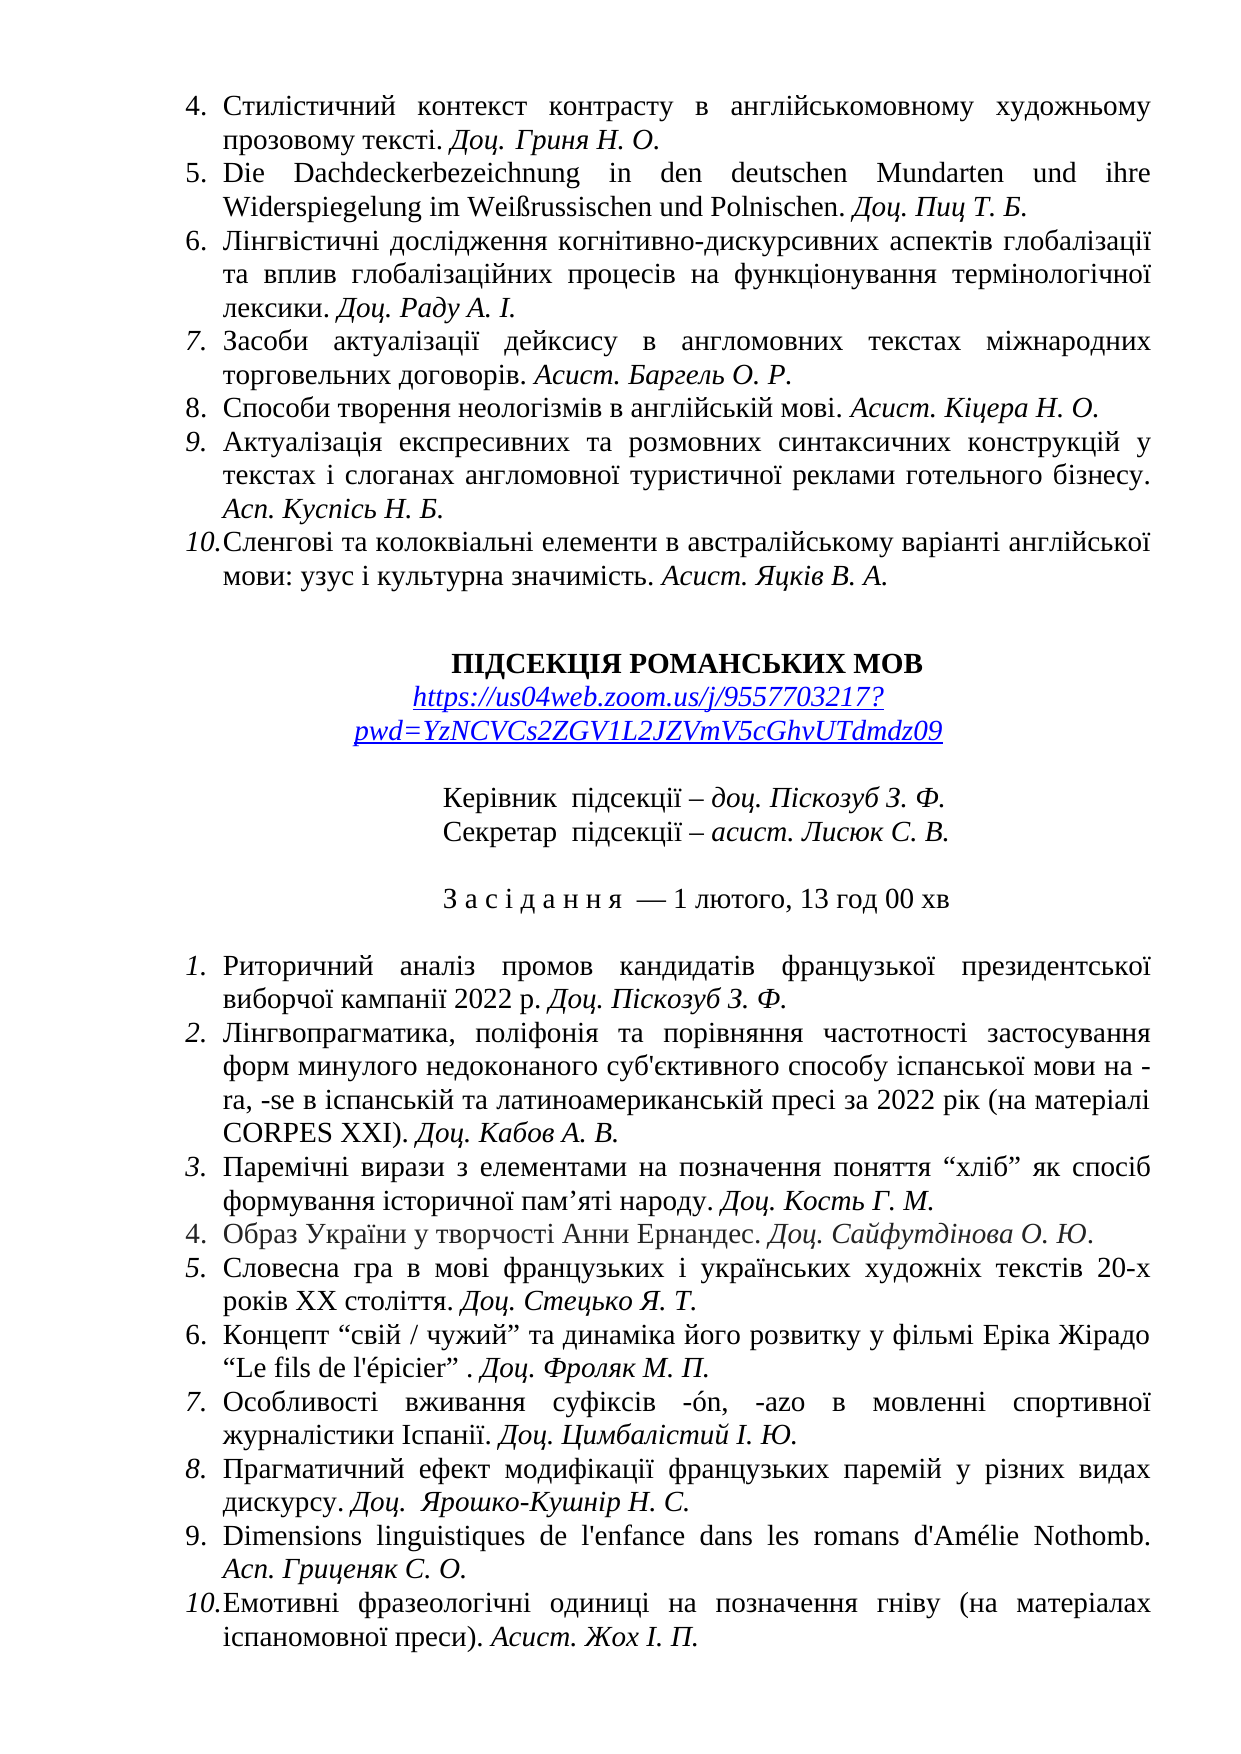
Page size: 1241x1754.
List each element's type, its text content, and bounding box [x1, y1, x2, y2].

list З а с і д а н н я — 1 лютого, 13 год 00 хв [370, 881, 1152, 914]
list Лінгвістичні дослідження когнітивно-дискурсивних аспектів глобалізації та вплив глобалізаційних процесів на функціонування термінологічної лексики. Доц. Раду А. І. [185, 223, 1152, 323]
list Концепт “свій / чужий” та динаміка його розвитку у фільмі Еріка Жірадо “Le fils de l'épicier” . Доц. Фроляк М. П. [185, 1317, 1152, 1384]
list Лінгвопрагматика, поліфонія та порівняння частотності застосування форм минулого недоконаного суб'єктивного способу іспанської мови на -ra, -se в іспанській та латиноамериканській пресі за 2022 рік (на матеріалі CORPES XXI). Доц. Кабов А. В. [185, 1015, 1152, 1149]
text https://us04web.zoom.us/j/9557703217?pwd=YzNCVCs2ZGV1L2JZVmV5cGhvUTdmdz09 [148, 679, 1152, 747]
list Способи творення неологізмів в англійській мові. Асист. Кіцера Н. О. [185, 390, 1152, 424]
list Стилістичний контекст контрасту в англійськомовному художньому прозовому тексті. Доц. Гриня Н. О. [185, 88, 1152, 156]
list Паремічні вирази з елементами на позначення поняття “хліб” як спосіб формування історичної пам’яті народу. Доц. Кость Г. М. [185, 1149, 1152, 1216]
list Словесна гра в мові французьких і українських художніх текстів 20-х років ХХ століття. Доц. Стецько Я. Т. [185, 1250, 1152, 1317]
list Die Dachdeckerbezeichnung in den deutschen Mundarten und ihre Widerspiegelung im Weißrussischen und Polnischen. Доц. Пиц Т. Б. [185, 156, 1152, 223]
list Прагматичний ефект модифікації французьких паремій у різних видах дискурсу. Доц. Ярошко-Кушнір Н. С. [185, 1451, 1152, 1518]
list Образ України у творчості Анни Ернандес. Доц. Сайфутдінова О. Ю. [185, 1216, 1152, 1250]
list Особливості вживання суфіксів -ón, -azo в мовленні спортивної журналістики Іспанії. Доц. Цимбалістий І. Ю. [185, 1384, 1152, 1451]
list Актуалізація експресивних та розмовних синтаксичних конструкцій у текстах і слоганах англомовної туристичної реклами готельного бізнесу. Асп. Куспісь Н. Б. [185, 424, 1152, 524]
list Dimensions linguistiques de l'enfance dans les romans d'Amélie Nothomb. Асп. Гриценяк С. О. [185, 1518, 1152, 1585]
list ПІДСЕКЦІЯ РОМАНСЬКИХ МОВ [223, 646, 1152, 679]
list Керівник підсекції – доц. Піскозуб З. Ф. [370, 780, 1152, 814]
list Риторичний аналіз промов кандидатів французької президентської виборчої кампанії 2022 р. Доц. Піскозуб З. Ф. [185, 948, 1152, 1015]
list Засоби актуалізації дейксису в англомовних текстах міжнародних торговельних договорів. Асист. Баргель О. Р. [185, 323, 1152, 390]
list Секретар підсекції – асист. Лисюк С. В. [370, 814, 1152, 847]
list Емотивні фразеологічні одиниці на позначення гніву (на матеріалах іспаномовної преси). Асист. Жох І. П. [185, 1585, 1152, 1652]
list Сленгові та колоквіальні елементи в австралійському варіанті англійської мови: узус і культурна значимість. Асист. Яцків В. А. [185, 524, 1152, 592]
